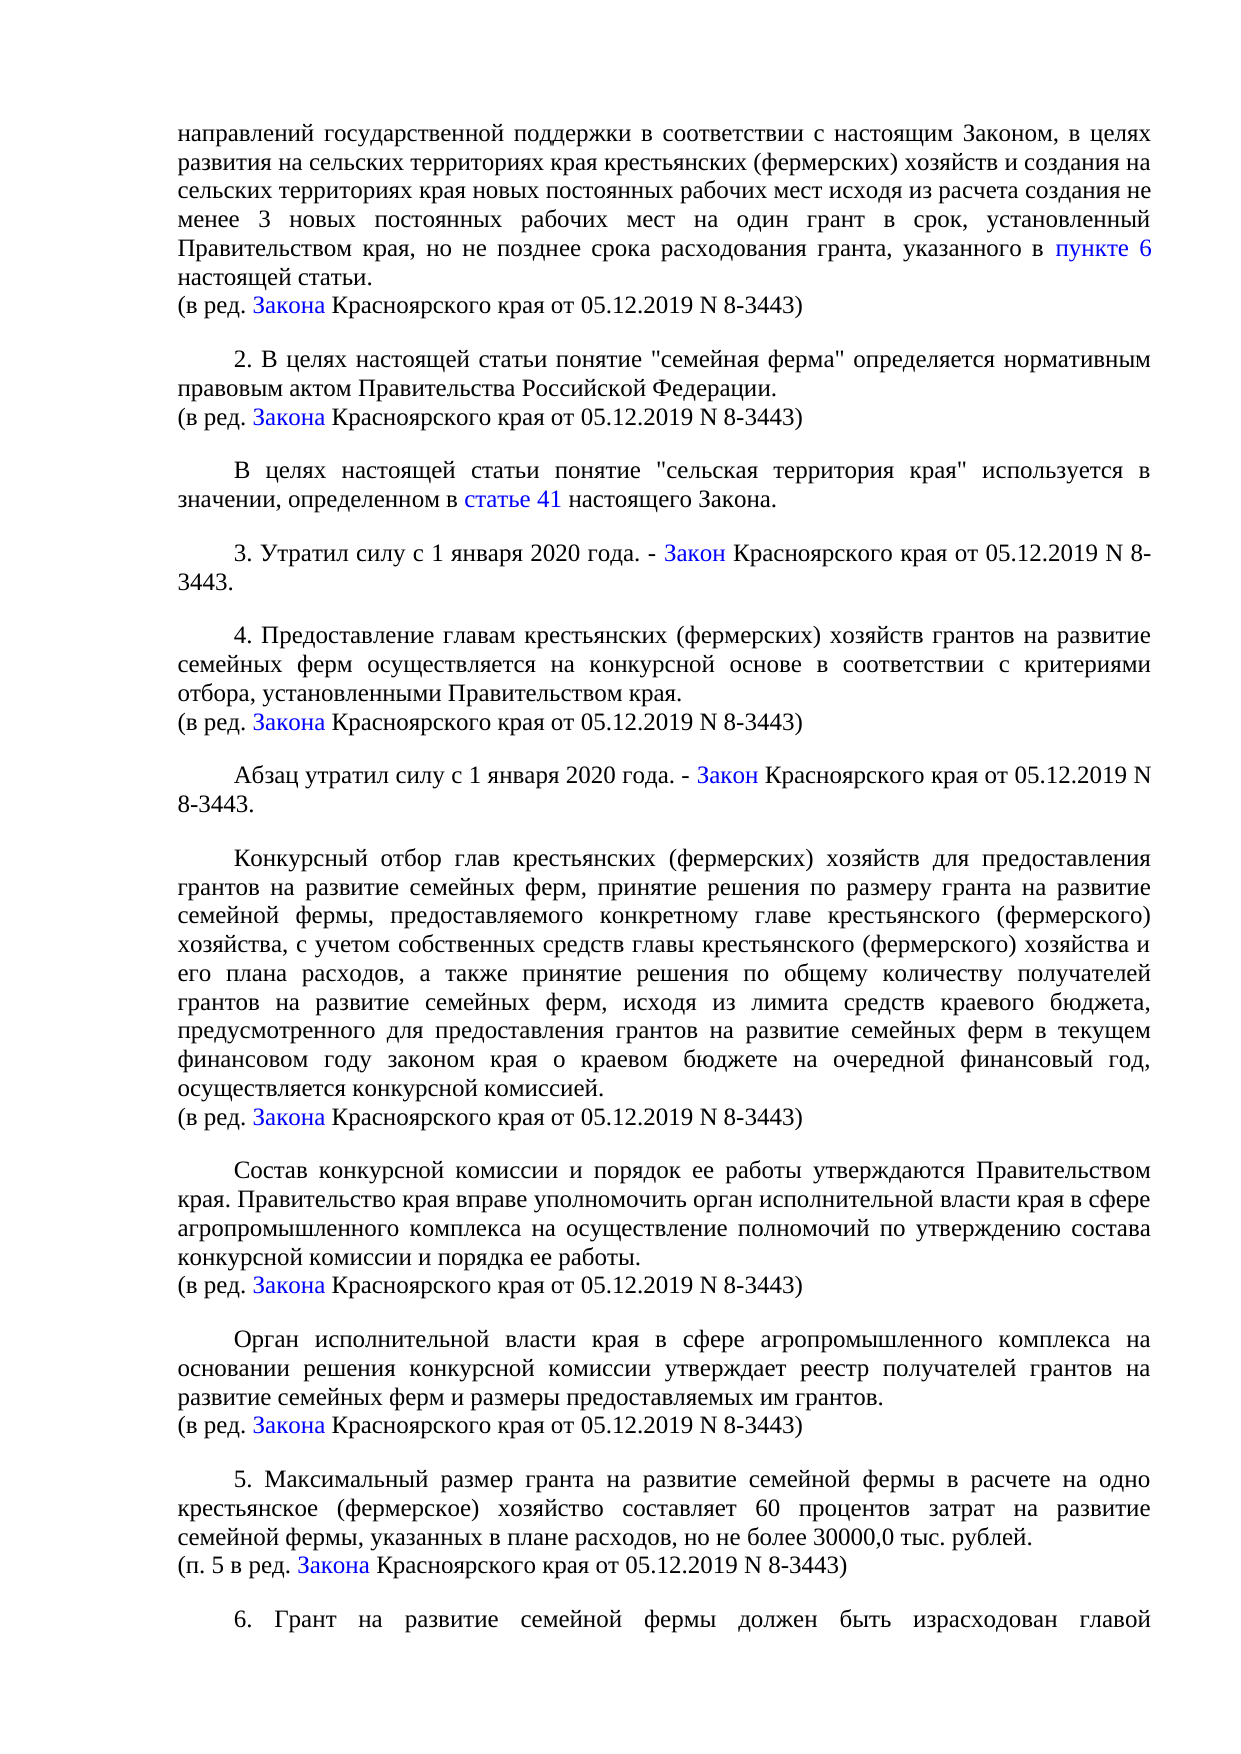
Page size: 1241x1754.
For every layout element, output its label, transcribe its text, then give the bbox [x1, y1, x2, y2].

text (в ред. Закона Красноярского края от 05.12.2019 N 8-3443) [177, 1411, 1152, 1439]
text В целях настоящей статьи понятие "сельская территория края" используется в значении, определенном в статье 41 настоящего Закона. [177, 456, 1152, 513]
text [177, 118, 1152, 291]
text (в ред. Закона Красноярского края от 05.12.2019 N 8-3443) [177, 707, 1152, 736]
text (в ред. Закона Красноярского края от 05.12.2019 N 8-3443) [177, 402, 1152, 431]
text 5. Максимальный размер гранта на развитие семейной фермы в расчете на одно крестьянское (фермерское) хозяйство составляет 60 процентов затрат на развитие семейной фермы, указанных в плане расходов, но не более 30000,0 тыс. рублей. [177, 1464, 1152, 1551]
text (в ред. Закона Красноярского края от 05.12.2019 N 8-3443) [177, 291, 1152, 319]
text Орган исполнительной власти края в сфере агропромышленного комплекса на основании решения конкурсной комиссии утверждает реестр получателей грантов на развитие семейных ферм и размеры предоставляемых им грантов. [177, 1324, 1152, 1411]
text 4. Предоставление главам крестьянских (фермерских) хозяйств грантов на развитие семейных ферм осуществляется на конкурсной основе в соответствии с критериями отбора, установленными Правительством края. [177, 621, 1152, 707]
text Конкурсный отбор глав крестьянских (фермерских) хозяйств для предоставления грантов на развитие семейных ферм, принятие решения по размеру гранта на развитие семейной фермы, предоставляемого конкретному главе крестьянского (фермерского) хозяйства, с учетом собственных средств главы крестьянского (фермерского) хозяйства и его плана расходов, а также принятие решения по общему количеству получателей грантов на развитие семейных ферм, исходя из лимита средств краевого бюджета, предусмотренного для предоставления грантов на развитие семейных ферм в текущем финансовом году законом края о краевом бюджете на очередной финансовый год, осуществляется конкурсной комиссией. [177, 843, 1152, 1102]
text (в ред. Закона Красноярского края от 05.12.2019 N 8-3443) [177, 1102, 1152, 1131]
text 3. Утратил силу с 1 января 2020 года. - Закон Красноярского края от 05.12.2019 N 8-3443. [177, 538, 1152, 596]
text 2. В целях настоящей статьи понятие "семейная ферма" определяется нормативным правовым актом Правительства Российской Федерации. [177, 344, 1152, 402]
text Абзац утратил силу с 1 января 2020 года. - Закон Красноярского края от 05.12.2019 N 8-3443. [177, 761, 1152, 818]
text (п. 5 в ред. Закона Красноярского края от 05.12.2019 N 8-3443) [177, 1551, 1152, 1579]
text (в ред. Закона Красноярского края от 05.12.2019 N 8-3443) [177, 1271, 1152, 1299]
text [177, 1604, 1152, 1633]
text Состав конкурсной комиссии и порядок ее работы утверждаются Правительством края. Правительство края вправе уполномочить орган исполнительной власти края в сфере агропромышленного комплекса на осуществление полномочий по утверждению состава конкурсной комиссии и порядка ее работы. [177, 1156, 1152, 1271]
